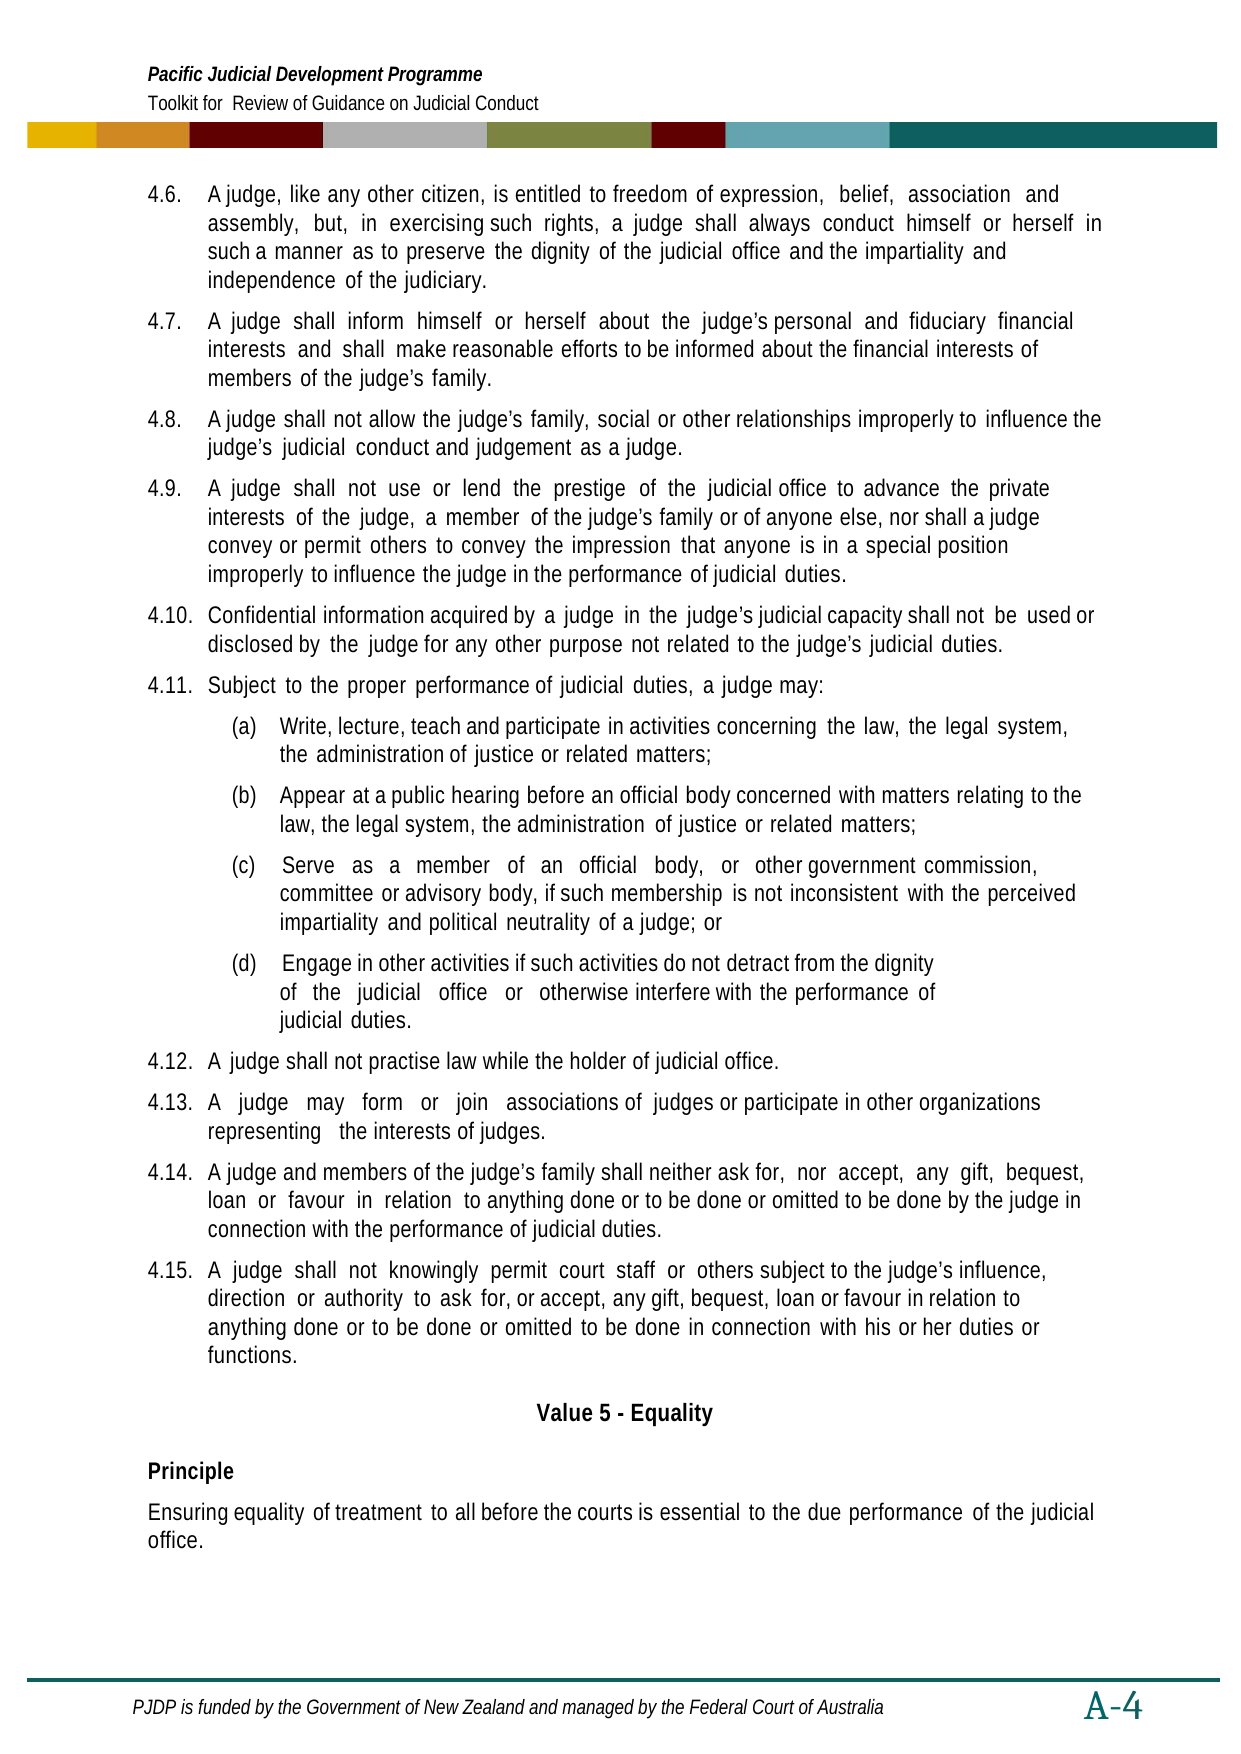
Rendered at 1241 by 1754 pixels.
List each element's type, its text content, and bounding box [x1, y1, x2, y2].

text 4.15. A judge shall not knowingly permit court staff or others subject to the judge’s influence, direction or authority to ask for, or accept, any gift, bequest, loan or favour in relation to anything done or to be done or omitted to be done in connection with his or her duties or functions. [148, 1256, 1099, 1369]
text 4.10. Confidential information acquired by a judge in the judge’s judicial capacity shall not be used or disclosed by the judge for any other purpose not related to the judge’s judicial duties. [148, 601, 1099, 657]
picture [27, 122, 1218, 148]
text (b) Appear at a public hearing before an official body concerned with matters relating to the law, the legal system, the administration of justice or related matters; [232, 781, 1099, 837]
text Value 5 - Equality [148, 1398, 1102, 1427]
text 4.12. A judge shall not practise law while the holder of judicial office. [148, 1047, 1099, 1075]
text (d) Engage in other activities if such activities do not detract from the dignity of the judicial office or otherwise interfere with the performance of judicial duties. [232, 949, 960, 1034]
text (c) Serve as a member of an official body, or other government commission, committee or advisory body, if such membership is not inconsistent with the perceived impartiality and political neutrality of a judge; or [232, 851, 1099, 936]
text 4.8. A judge shall not allow the judge’s family, social or other relationships improperly to influence the judge’s judicial conduct and judgement as a judge. [148, 405, 1102, 461]
text 4.13. A judge may form or join associations of judges or participate in other organizations representing the interests of judges. [148, 1088, 1099, 1144]
text 4.6. A judge, like any other citizen, is entitled to freedom of expression, belief, association and assembly, but, in exercising such rights, a judge shall always conduct himself or herself in such a manner as to preserve the dignity of the judicial office and the impartiality and independence of the judiciary. [148, 180, 1102, 293]
text 4.7. A judge shall inform himself or herself about the judge’s personal and fiduciary financial interests and shall make reasonable efforts to be informed about the financial interests of members of the judge’s family. [148, 307, 1102, 391]
text Ensuring equality of treatment to all before the courts is essential to the due performance of the judicial office. [148, 1498, 1099, 1554]
text 4.14. A judge and members of the judge’s family shall neither ask for, nor accept, any gift, bequest, loan or favour in relation to anything done or to be done or omitted to be done by the judge in connection with the performance of judicial duties. [148, 1158, 1099, 1242]
text (a) Write, lecture, teach and participate in activities concerning the law, the legal system, the administration of justice or related matters; [232, 712, 1099, 768]
text Principle [148, 1457, 1099, 1484]
text 4.11. Subject to the proper performance of judicial duties, a judge may: [148, 671, 1099, 698]
text 4.9. A judge shall not use or lend the prestige of the judicial office to advance the private interests of the judge, a member of the judge’s family or of anyone else, nor shall a judge convey or permit others to convey the impression that anyone is in a special position improperly to influence the judge in the performance of judicial duties. [148, 474, 1099, 588]
